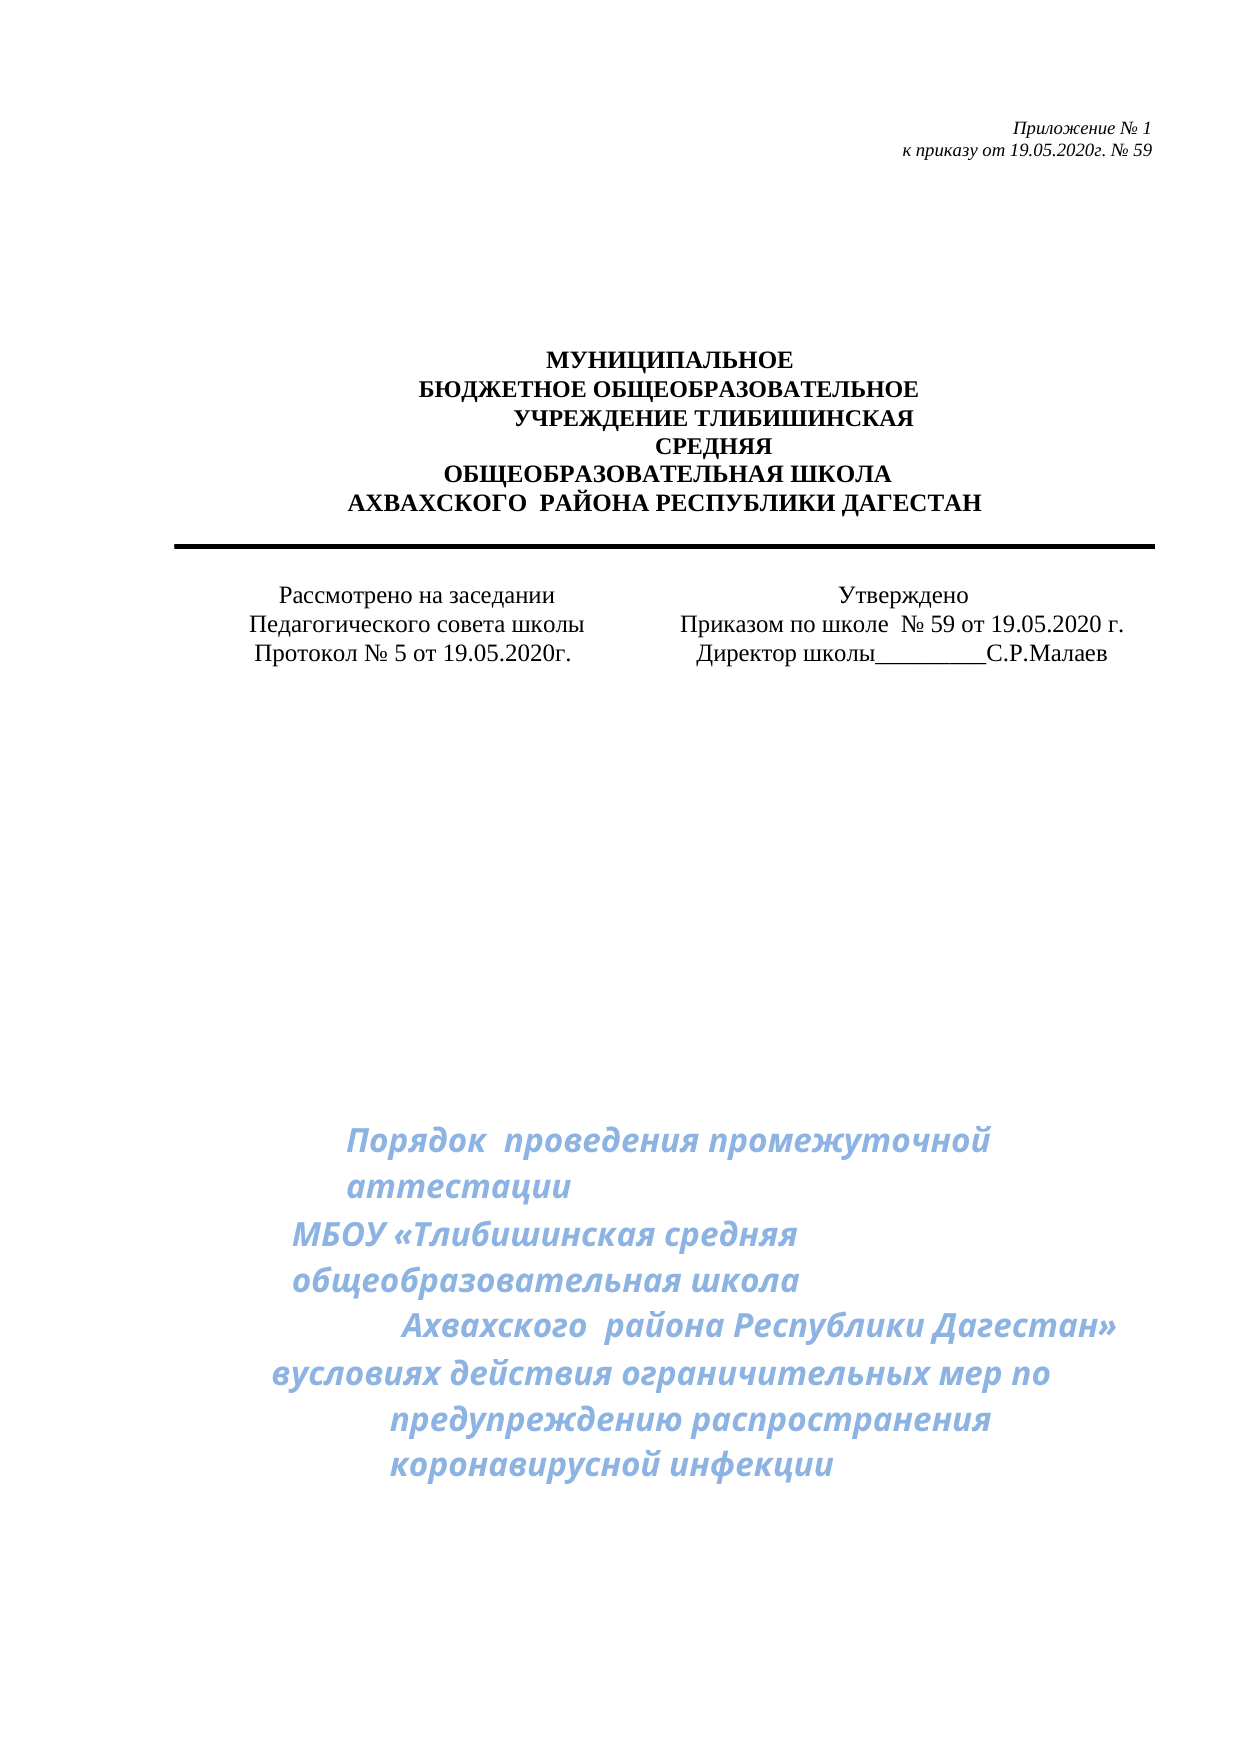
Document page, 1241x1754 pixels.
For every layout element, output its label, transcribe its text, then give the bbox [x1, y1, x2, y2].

text МБОУ «Тлибишинская средняя общеобразовательная школа [292, 1211, 1152, 1302]
text БЮДЖЕТНОЕ ОБЩЕОБРАЗОВАТЕЛЬНОЕ УЧРЕЖДЕНИЕ ТЛИБИШИНСКАЯ СРЕДНЯЯ [404, 375, 933, 459]
text Порядок проведения промежуточной аттестации [346, 1117, 1152, 1208]
table_cell Приказом по школе № 59 от 19.05.2020 г. [625, 609, 1146, 638]
text МУНИЦИПАЛЬНОЕ [150, 345, 1189, 374]
picture [174, 544, 1155, 549]
text Ахвахского района Республики Дагестан» [402, 1302, 1152, 1347]
text Приложение № 1 [150, 117, 1152, 138]
text ОБЩЕОБРАЗОВАТЕЛЬНАЯ ШКОЛА [150, 460, 1185, 488]
table_cell Протокол № 5 от 19.05.2020г. [242, 638, 625, 667]
text АХВАХСКОГО РАЙОНА РЕСПУБЛИКИ ДАГЕСТАН [150, 488, 1179, 516]
text к приказу от 19.05.2020г. № 59 [150, 139, 1152, 160]
table_cell Директор школы_________С.Р.Малаев [625, 638, 1146, 667]
table_header Рассмотрено на заседании [242, 580, 625, 609]
table_cell Педагогического совета школы [242, 609, 625, 638]
list условиях действия ограничительных мер по предупреждению распространения коронавирусной инфекции [271, 1350, 1058, 1486]
table_header Утверждено [625, 580, 1146, 609]
